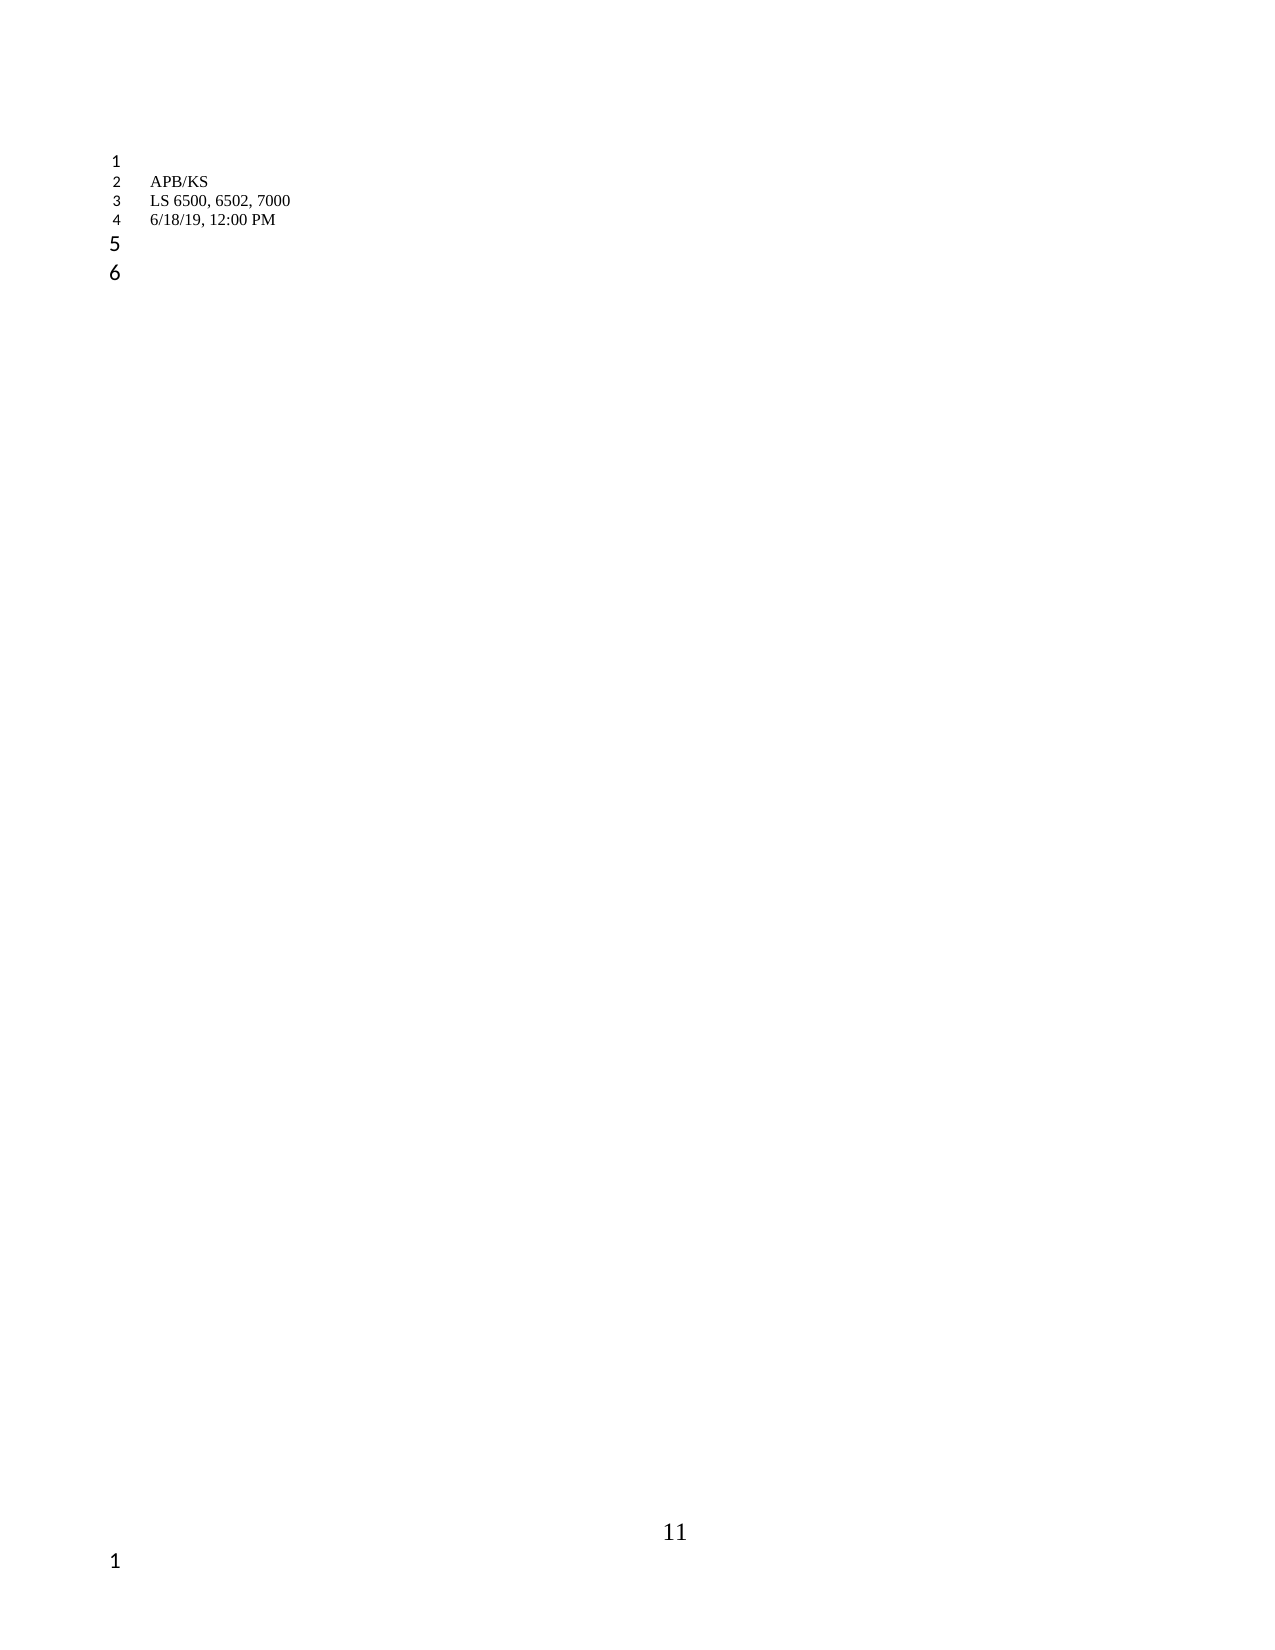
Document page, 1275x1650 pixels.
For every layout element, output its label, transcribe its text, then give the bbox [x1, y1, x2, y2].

text APB/KS [150, 172, 1125, 191]
text LS 6500, 6502, 7000 [150, 191, 1125, 210]
text 6/18/19, 12:00 PM [150, 210, 1125, 229]
